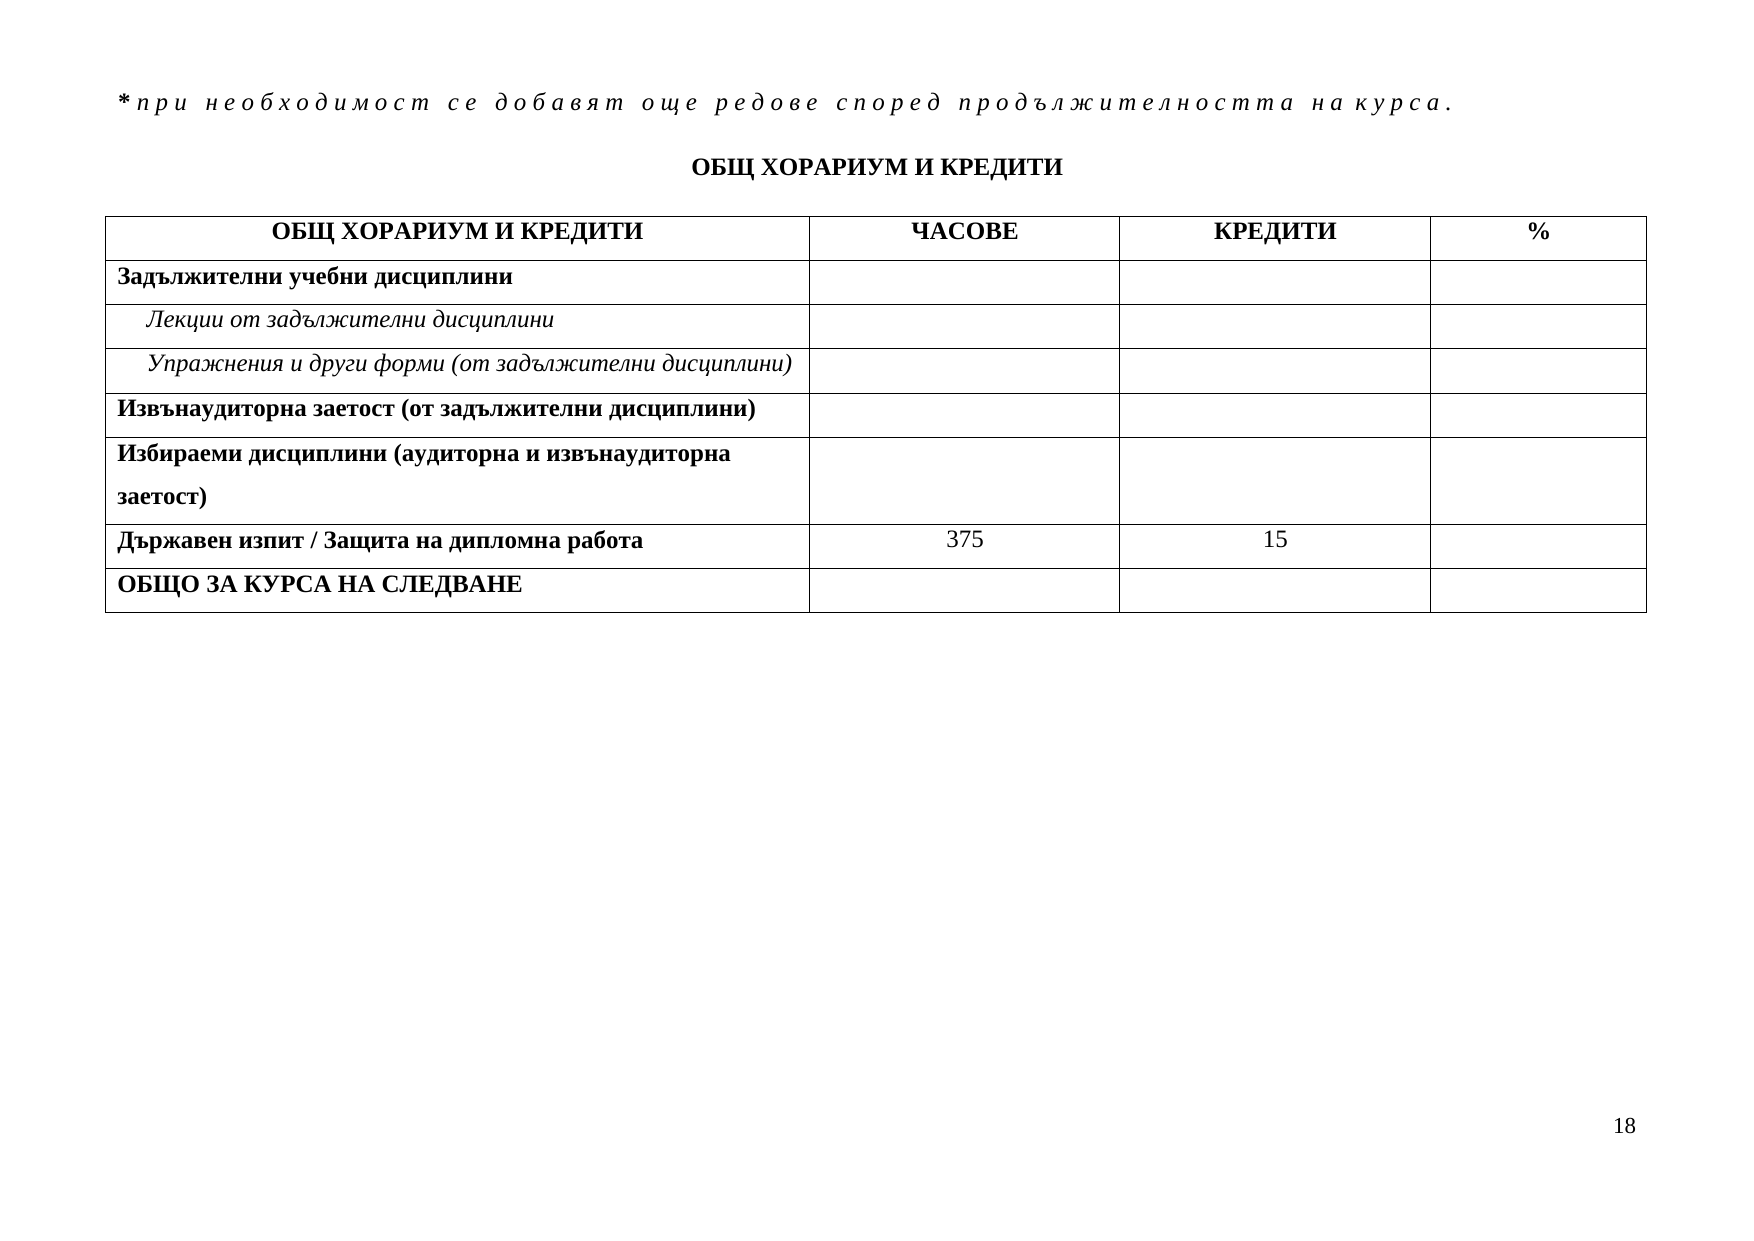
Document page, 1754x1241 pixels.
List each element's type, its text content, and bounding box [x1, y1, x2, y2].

table_cell [1120, 305, 1430, 348]
table_cell [1431, 349, 1646, 393]
table_cell Държавен изпит / Защита на дипломна работа [106, 525, 809, 568]
table_cell [810, 438, 1119, 524]
table_cell Избираеми дисциплини (аудиторна и извънаудиторна заетост) [106, 438, 809, 524]
table_cell Упражнения и други форми (от задължителни дисциплини) [106, 349, 809, 393]
table_cell [810, 305, 1119, 348]
table_cell [810, 349, 1119, 393]
table_cell [1120, 438, 1430, 524]
subtitle ОБЩ ХОРАРИУМ И КРЕДИТИ [689, 152, 1065, 181]
table_cell [1431, 569, 1646, 612]
table_header ЧАСОВЕ [810, 217, 1119, 260]
table_cell [1120, 569, 1430, 612]
table_cell Извънаудиторна заетост (от задължителни дисциплини) [106, 394, 809, 437]
table_cell [1120, 261, 1430, 304]
table_header КРЕДИТИ [1120, 217, 1430, 260]
text * п р и н е о б х о д и м о с т с е д о б а в я т о щ е р е д о в е с п о р е д п р о д ъ л ж и т е л н о с т т а н а к у р с а . [118, 87, 1660, 116]
table_cell [1120, 394, 1430, 437]
table_cell [810, 261, 1119, 304]
table_cell [810, 569, 1119, 612]
table_cell Лекции от задължителни дисциплини [106, 305, 809, 348]
table_cell 375 [810, 525, 1119, 568]
table_cell [1431, 525, 1646, 568]
table_cell Задължителни учебни дисциплини [106, 261, 809, 304]
table_header % [1431, 217, 1646, 260]
table_cell ОБЩО ЗА КУРСА НА СЛЕДВАНЕ [106, 569, 809, 612]
table_cell [1431, 394, 1646, 437]
table_cell [810, 394, 1119, 437]
table_cell [1431, 305, 1646, 348]
table_header ОБЩ ХОРАРИУМ И КРЕДИТИ [106, 217, 809, 260]
table_cell [1120, 349, 1430, 393]
table_cell [1431, 438, 1646, 524]
table_cell [1431, 261, 1646, 304]
table_cell 15 [1120, 525, 1430, 568]
